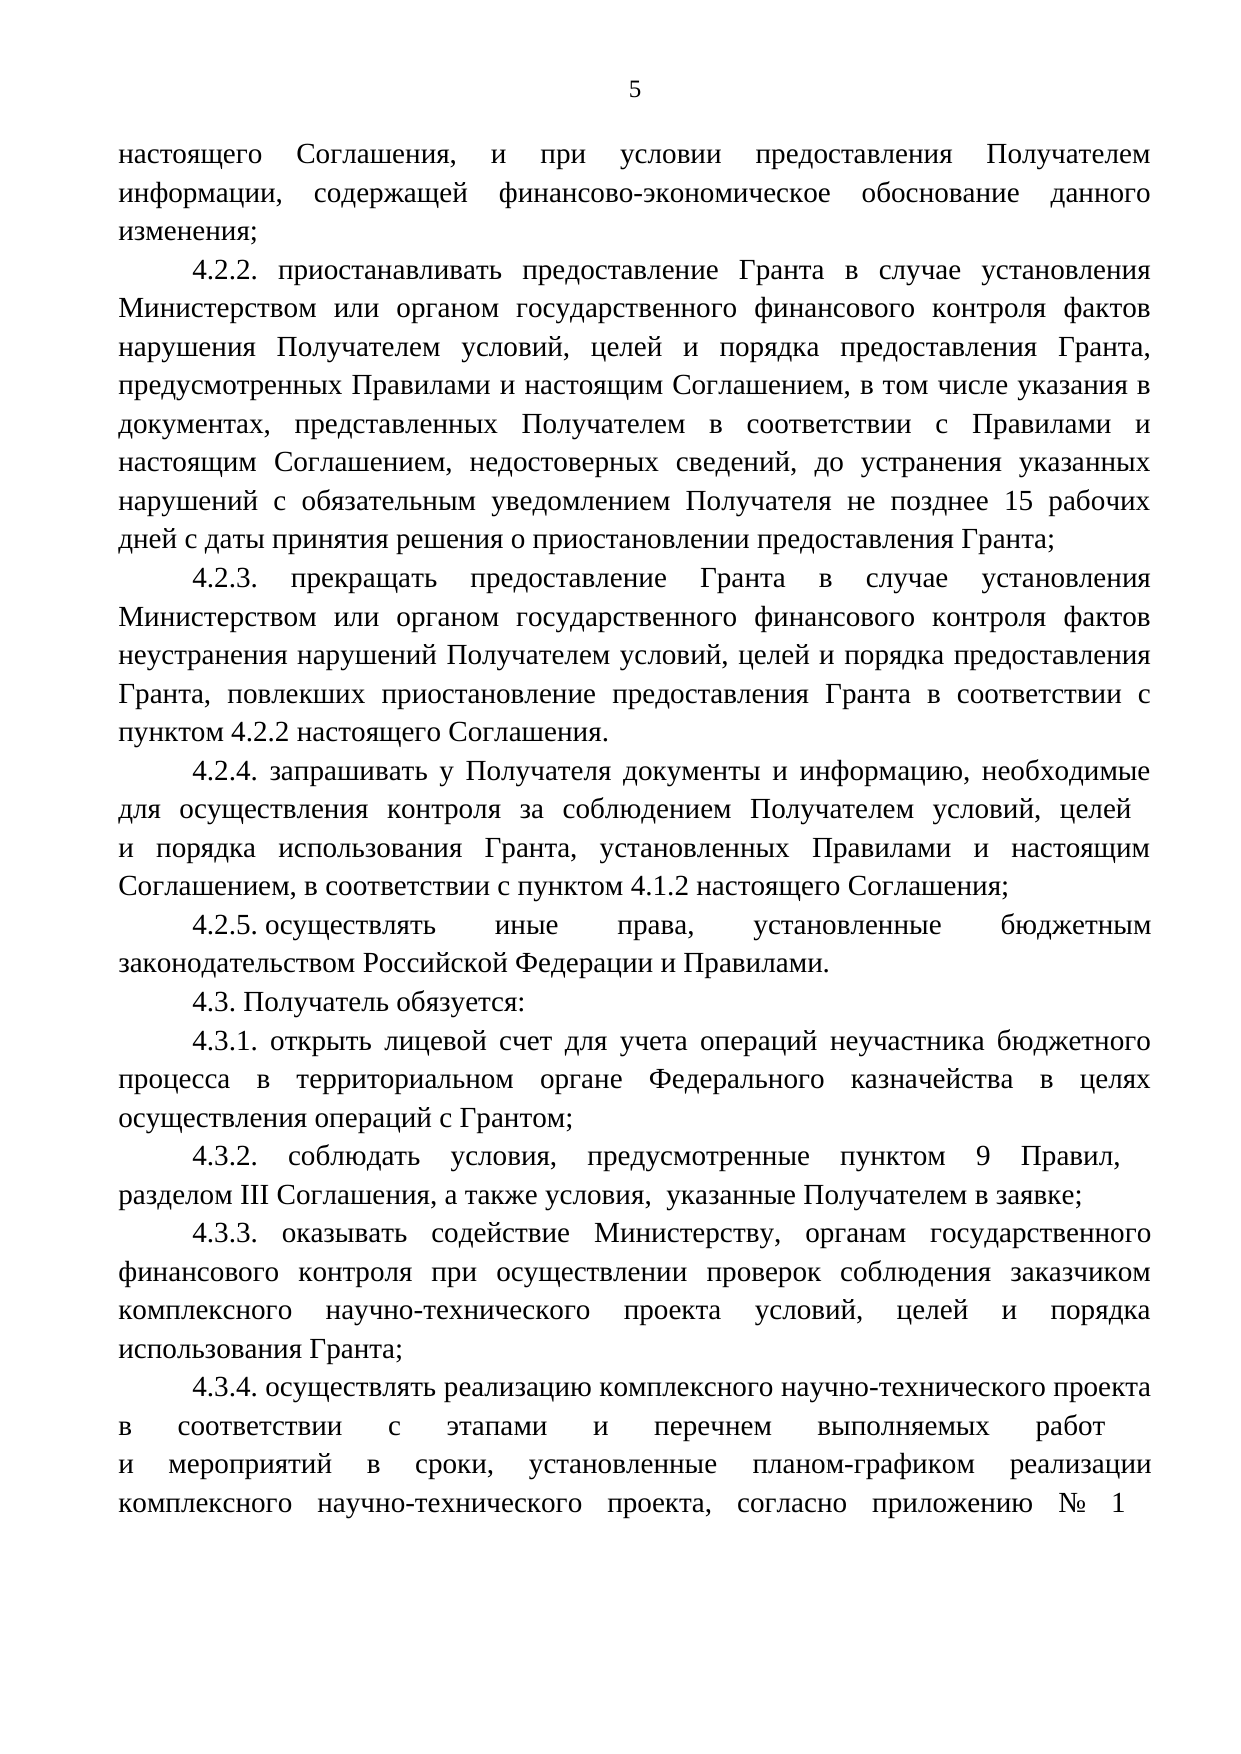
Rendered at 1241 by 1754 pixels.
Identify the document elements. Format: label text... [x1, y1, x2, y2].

text 4.3.2. соблюдать условия, предусмотренные пунктом 9 Правил, разделом III Соглашения, а также условия, указанные Получателем в заявке; [118, 1138, 1152, 1210]
text 4.2.3. прекращать предоставление Гранта в случае установления Министерством или органом государственного финансового контроля фактов неустранения нарушений Получателем условий, целей и порядка предоставления Гранта, повлекших приостановление предоставления Гранта в соответствии с пунктом 4.2.2 настоящего Соглашения. [118, 560, 1152, 748]
text 4.3.3. оказывать содействие Министерству, органам государственного финансового контроля при осуществлении проверок соблюдения заказчиком комплексного научно-технического проекта условий, целей и порядка использования Гранта; [118, 1215, 1152, 1364]
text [118, 136, 1152, 247]
text 4.3.1. открыть лицевой счет для учета операций неучастника бюджетного процесса в территориальном органе Федерального казначейства в целях осуществления операций с Грантом; [118, 1023, 1152, 1133]
text 4.2.5. осуществлять иные права, установленные бюджетным законодательством Российской Федерации и Правилами. [118, 907, 1152, 979]
text 4.3. Получатель обязуется: [118, 984, 1152, 1018]
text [118, 1369, 1152, 1519]
text 4.2.2. приостанавливать предоставление Гранта в случае установления Министерством или органом государственного финансового контроля фактов нарушения Получателем условий, целей и порядка предоставления Гранта, предусмотренных Правилами и настоящим Соглашением, в том числе указания в документах, представленных Получателем в соответствии с Правилами и настоящим Соглашением, недостоверных сведений, до устранения указанных нарушений с обязательным уведомлением Получателя не позднее 15 рабочих дней с даты принятия решения о приостановлении предоставления Гранта; [118, 252, 1152, 555]
text 4.2.4. запрашивать у Получателя документы и информацию, необходимые для осуществления контроля за соблюдением Получателем условий, целей и порядка использования Гранта, установленных Правилами и настоящим Соглашением, в соответствии с пунктом 4.1.2 настоящего Соглашения; [118, 753, 1152, 902]
